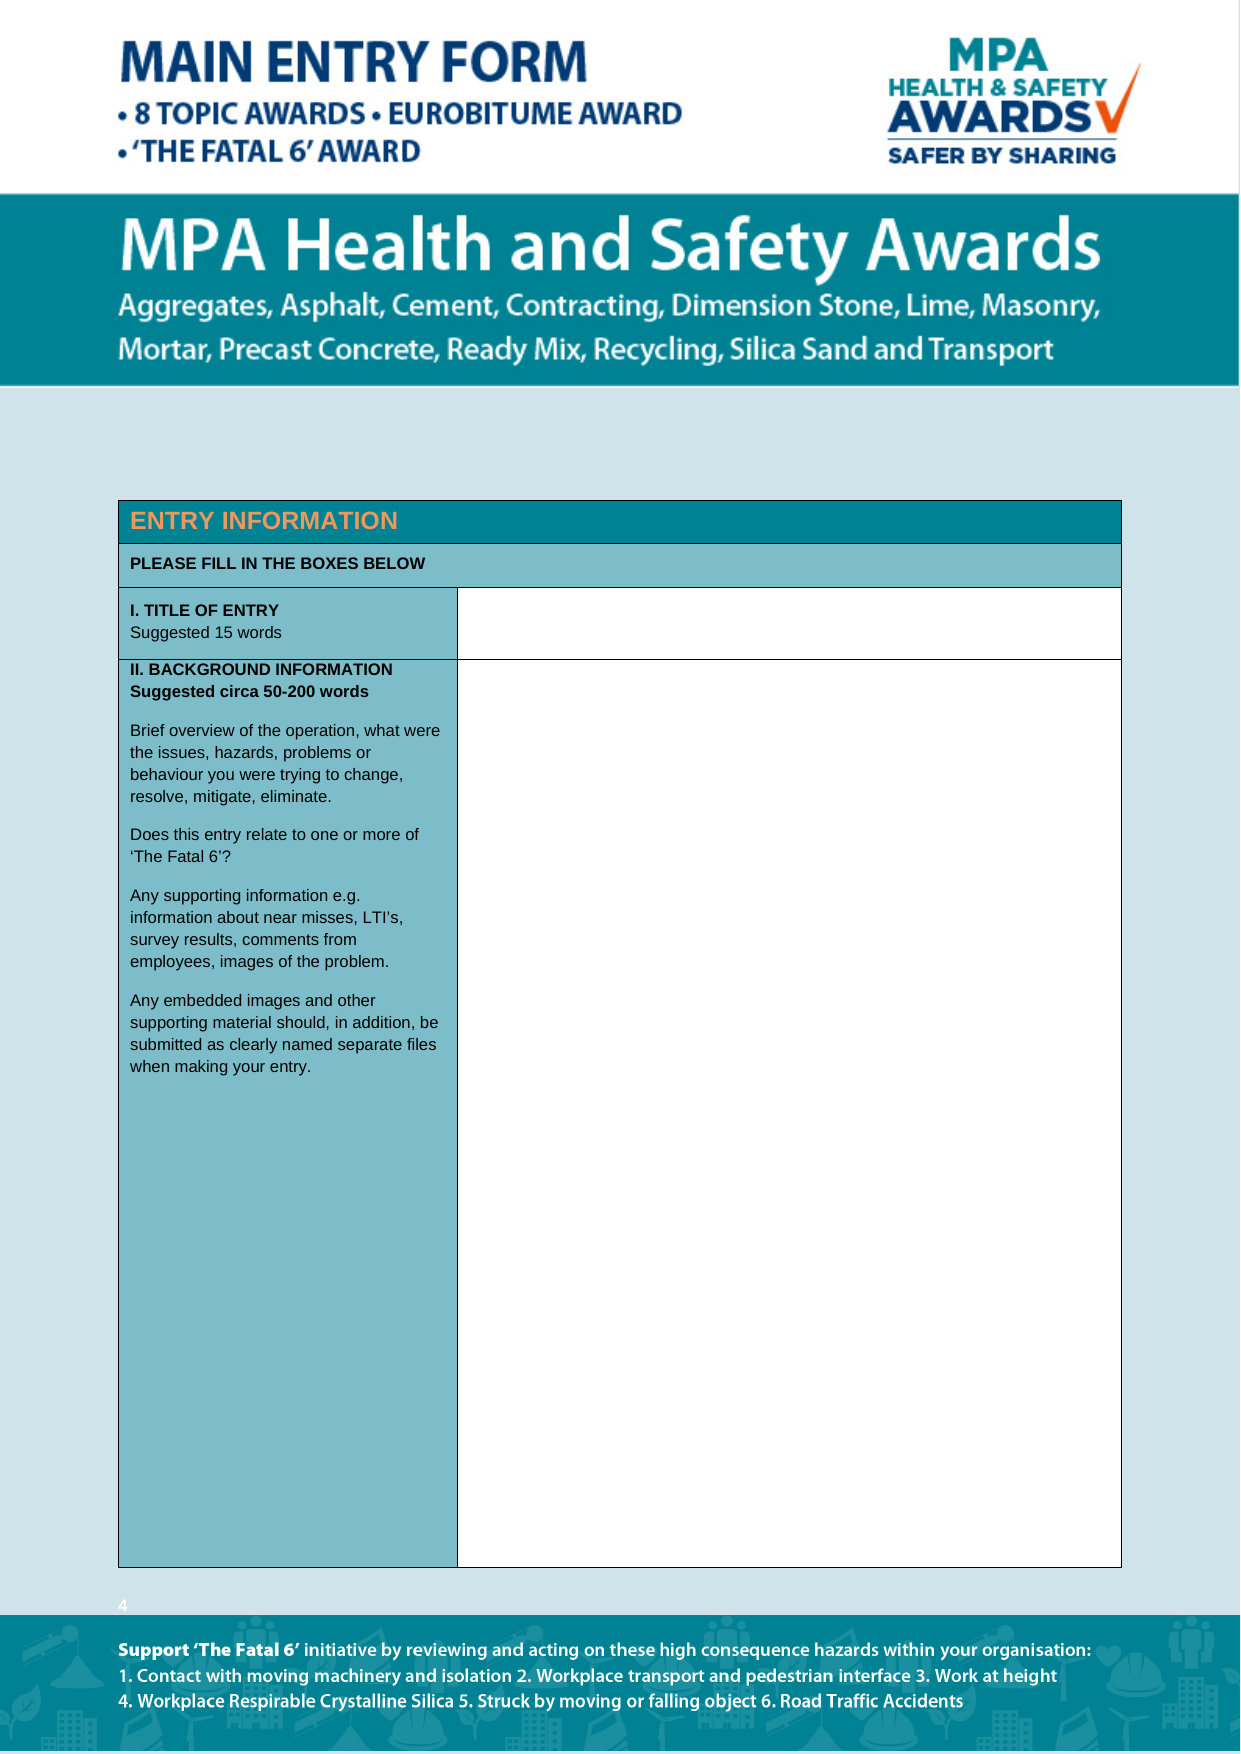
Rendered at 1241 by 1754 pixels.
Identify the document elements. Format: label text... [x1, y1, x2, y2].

table_cell i. Title of entry Suggested 15 words [119, 588, 457, 659]
table_header ENTRY INFORMATION [119, 501, 1121, 543]
picture [0, 0, 1239, 388]
table_cell [458, 588, 1121, 659]
table_cell [458, 660, 1121, 1567]
table_cell PLEASE FILL IN THE BOXES BELOW [119, 544, 1121, 587]
table_cell ii. Background information Suggested circa 50-200 words Brief overview of the operation, what were the issues, hazards, problems or behaviour you were trying to change, resolve, mitigate, eliminate. Does this entry relate to one or more of ‘The Fatal 6’? Any supporting information e.g. information about near misses, LTI’s, survey results, comments from employees, images of the problem. Any embedded images and other supporting material should, in addition, be submitted as clearly named separate files when making your entry. [119, 660, 457, 1567]
picture [0, 1615, 1241, 1751]
